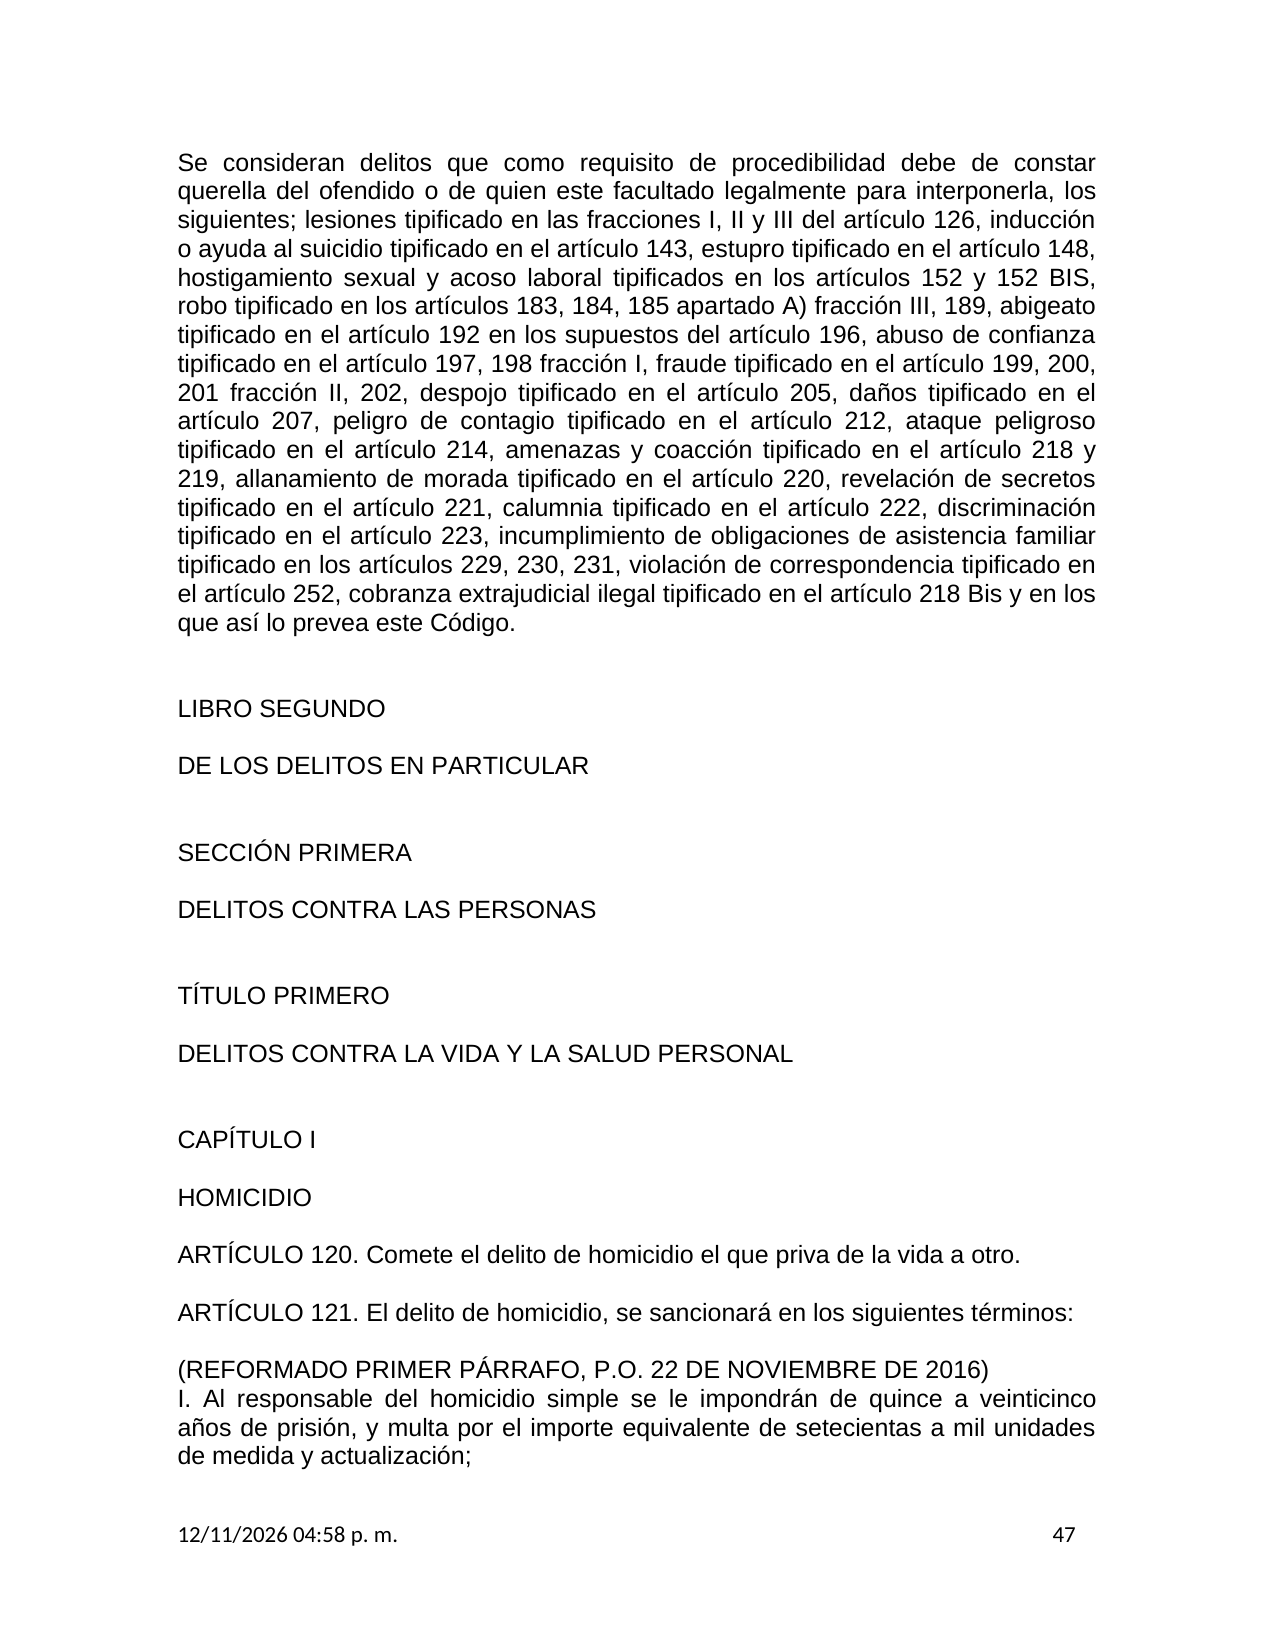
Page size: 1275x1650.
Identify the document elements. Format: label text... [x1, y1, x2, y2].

text ARTÍCULO 120. Comete el delito de homicidio el que priva de la vida a otro. [177, 1240, 1098, 1269]
text HOMICIDIO [177, 1183, 1098, 1211]
text ARTÍCULO 121. El delito de homicidio, se sancionará en los siguientes términos: [177, 1298, 1098, 1326]
text DELITOS CONTRA LAS PERSONAS [177, 895, 1098, 924]
text DE LOS DELITOS EN PARTICULAR [177, 751, 1098, 780]
text I. Al responsable del homicidio simple se le impondrán de quince a veinticinco años de prisión, y multa por el importe equivalente de setecientas a mil unidades de medida y actualización; [177, 1384, 1098, 1470]
text LIBRO SEGUNDO [177, 694, 1098, 723]
text DELITOS CONTRA LA VIDA Y LA SALUD PERSONAL [177, 1039, 1098, 1068]
text SECCIÓN PRIMERA [177, 838, 1098, 866]
text CAPÍTULO I [177, 1125, 1098, 1154]
text Se consideran delitos que como requisito de procedibilidad debe de constar querella del ofendido o de quien este facultado legalmente para interponerla, los siguientes; lesiones tipificado en las fracciones I, II y III del artículo 126, inducción o ayuda al suicidio tipificado en el artículo 143, estupro tipificado en el artículo 148, hostigamiento sexual y acoso laboral tipificados en los artículos 152 y 152 BIS, robo tipificado en los artículos 183, 184, 185 apartado A) fracción III, 189, abigeato tipificado en el artículo 192 en los supuestos del artículo 196, abuso de confianza tipificado en el artículo 197, 198 fracción I, fraude tipificado en el artículo 199, 200, 201 fracción II, 202, despojo tipificado en el artículo 205, daños tipificado en el artículo 207, peligro de contagio tipificado en el artículo 212, ataque peligroso tipificado en el artículo 214, amenazas y coacción tipificado en el artículo 218 y 219, allanamiento de morada tipificado en el artículo 220, revelación de secretos tipificado en el artículo 221, calumnia tipificado en el artículo 222, discriminación tipificado en el artículo 223, incumplimiento de obligaciones de asistencia familiar tipificado en los artículos 229, 230, 231, violación de correspondencia tipificado en el artículo 252, cobranza extrajudicial ilegal tipificado en el artículo 218 Bis y en los que así lo prevea este Código. [177, 148, 1098, 636]
text (REFORMADO PRIMER PÁRRAFO, P.O. 22 DE NOVIEMBRE DE 2016) [177, 1355, 1098, 1384]
text TÍTULO PRIMERO [177, 981, 1098, 1010]
